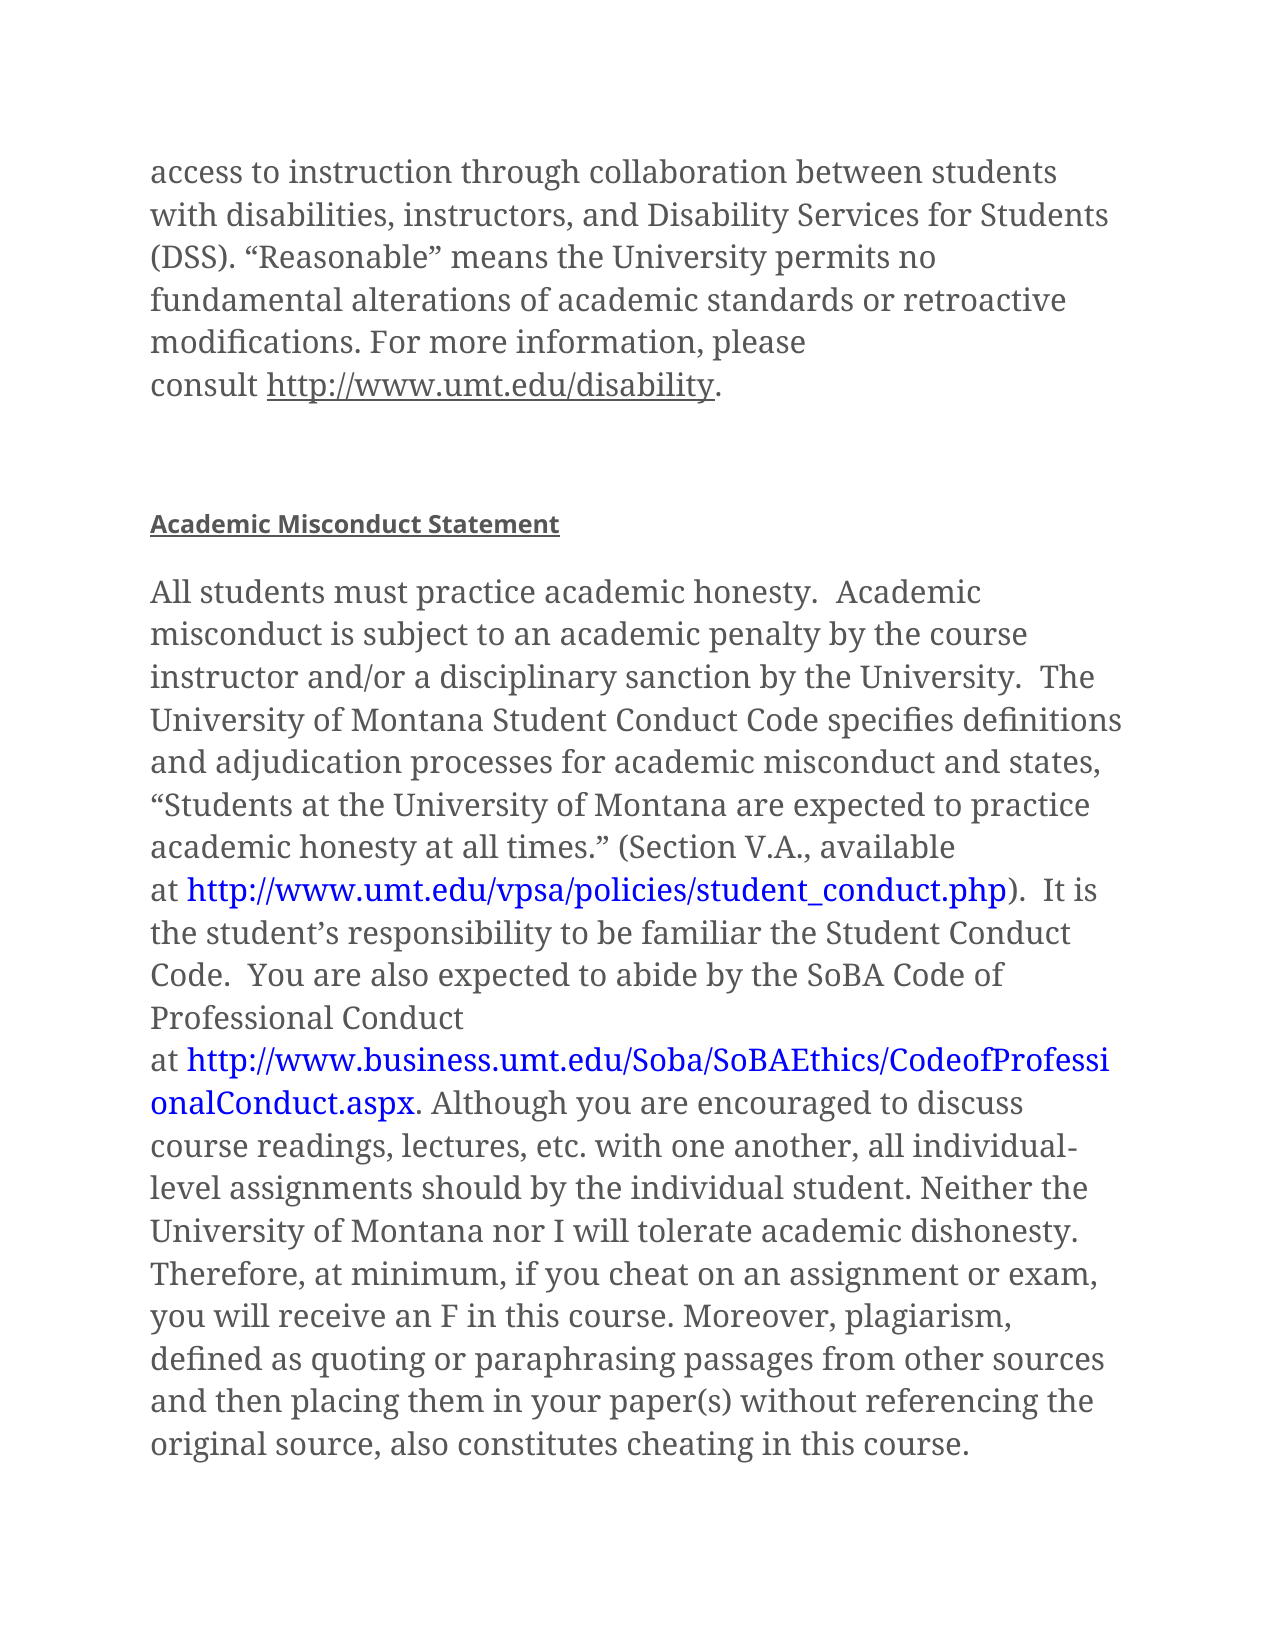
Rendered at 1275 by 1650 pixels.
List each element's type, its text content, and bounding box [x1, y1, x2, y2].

text All students must practice academic honesty. Academic misconduct is subject to an academic penalty by the course instructor and/or a disciplinary sanction by the University. The University of Montana Student Conduct Code specifies definitions and adjudication processes for academic misconduct and states, “Students at the University of Montana are expected to practice academic honesty at all times.” (Section V.A., available at http://www.umt.edu/vpsa/policies/student_conduct.php). It is the student’s responsibility to be familiar the Student Conduct Code. You are also expected to abide by the SoBA Code of Professional Conduct at http://www.business.umt.edu/Soba/SoBAEthics/CodeofProfessionalConduct.aspx. Although you are encouraged to discuss course readings, lectures, etc. with one another, all individual‐level assignments should by the individual student. Neither the University of Montana nor I will tolerate academic dishonesty. Therefore, at minimum, if you cheat on an assignment or exam, you will receive an F in this course. Moreover, plagiarism, defined as quoting or paraphrasing passages from other sources and then placing them in your paper(s) without referencing the original source, also constitutes cheating in this course. [150, 570, 1125, 1464]
text Academic Misconduct Statement [150, 507, 1125, 541]
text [150, 150, 1125, 406]
